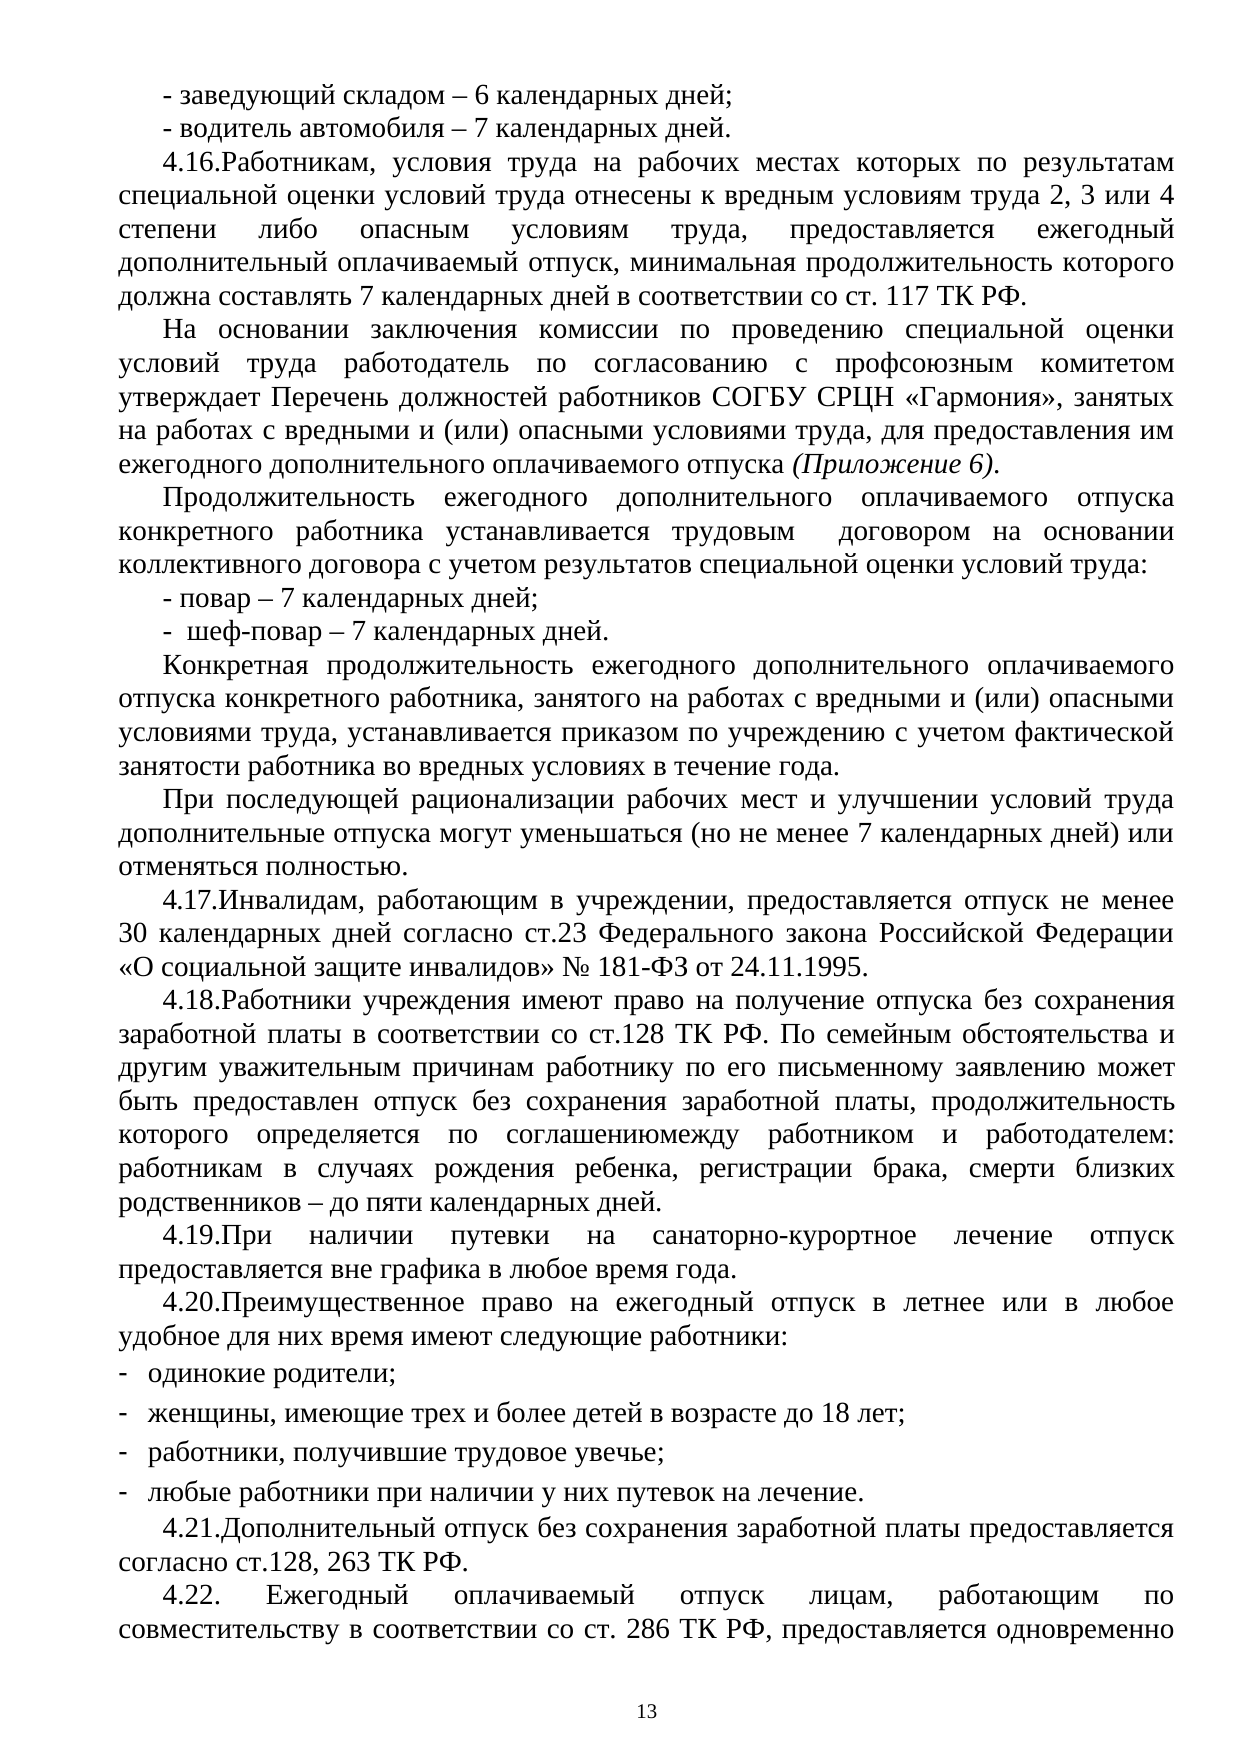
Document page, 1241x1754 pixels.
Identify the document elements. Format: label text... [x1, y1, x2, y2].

text 4.17.Инвалидам, работающим в учреждении, предоставляется отпуск не менее 30 календарных дней согласно ст.23 Федерального закона Российской Федерации «О социальной защите инвалидов» № 181-ФЗ от 24.11.1995. [118, 882, 1175, 982]
text 4.16.Работникам, условия труда на рабочих местах которых по результатам специальной оценки условий труда отнесены к вредным условиям труда 2, 3 или 4 степени либо опасным условиям труда, предоставляется ежегодный дополнительный оплачиваемый отпуск, минимальная продолжительность которого должна составлять 7 календарных дней в соответствии со ст. 117 ТК РФ. [118, 144, 1175, 312]
list Продолжительность ежегодного дополнительного оплачиваемого отпуска конкретного работника устанавливается трудовым договором на основании коллективного договора с учетом результатов специальной оценки условий труда: [118, 479, 1175, 580]
list любые работники при наличии у них путевок на лечение. [118, 1470, 1175, 1510]
text - заведующий складом – 6 календарных дней; [118, 77, 1175, 110]
text 4.20.Преимущественное право на ежегодный отпуск в летнее или в любое удобное для них время имеют следующие работники: [118, 1284, 1175, 1351]
text При последующей рационализации рабочих мест и улучшении условий труда дополнительные отпуска могут уменьшаться (но не менее 7 календарных дней) или отменяться полностью. [118, 781, 1175, 882]
list одинокие родители; [118, 1351, 1175, 1391]
list женщины, имеющие трех и более детей в возрасте до 18 лет; [118, 1391, 1175, 1431]
list - повар – 7 календарных дней; [118, 580, 1175, 613]
text - шеф-повар – 7 календарных дней. [118, 613, 1175, 647]
text 4.18.Работники учреждения имеют право на получение отпуска без сохранения заработной платы в соответствии со ст.128 ТК РФ. По семейным обстоятельства и другим уважительным причинам работнику по его письменному заявлению может быть предоставлен отпуск без сохранения заработной платы, продолжительность которого определяется по соглашениюмежду работником и работодателем: работникам в случаях рождения ребенка, регистрации брака, смерти близких родственников – до пяти календарных дней. [118, 982, 1175, 1217]
list работники, получившие трудовое увечье; [118, 1431, 1175, 1470]
text 4.21.Дополнительный отпуск без сохранения заработной платы предоставляется согласно ст.128, 263 ТК РФ. [118, 1510, 1175, 1577]
text 4.19.При наличии путевки на санаторно-курортное лечение отпуск предоставляется вне графика в любое время года. [118, 1217, 1175, 1284]
text Конкретная продолжительность ежегодного дополнительного оплачиваемого отпуска конкретного работника, занятого на работах с вредными и (или) опасными условиями труда, устанавливается приказом по учреждению с учетом фактической занятости работника во вредных условиях в течение года. [118, 647, 1175, 781]
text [118, 1577, 1175, 1644]
text - водитель автомобиля – 7 календарных дней. [118, 110, 1175, 144]
text На основании заключения комиссии по проведению специальной оценки условий труда работодатель по согласованию с профсоюзным комитетом утверждает Перечень должностей работников СОГБУ СРЦН «Гармония», занятых на работах с вредными и (или) опасными условиями труда, для предоставления им ежегодного дополнительного оплачиваемого отпуска (Приложение 6). [118, 312, 1175, 479]
